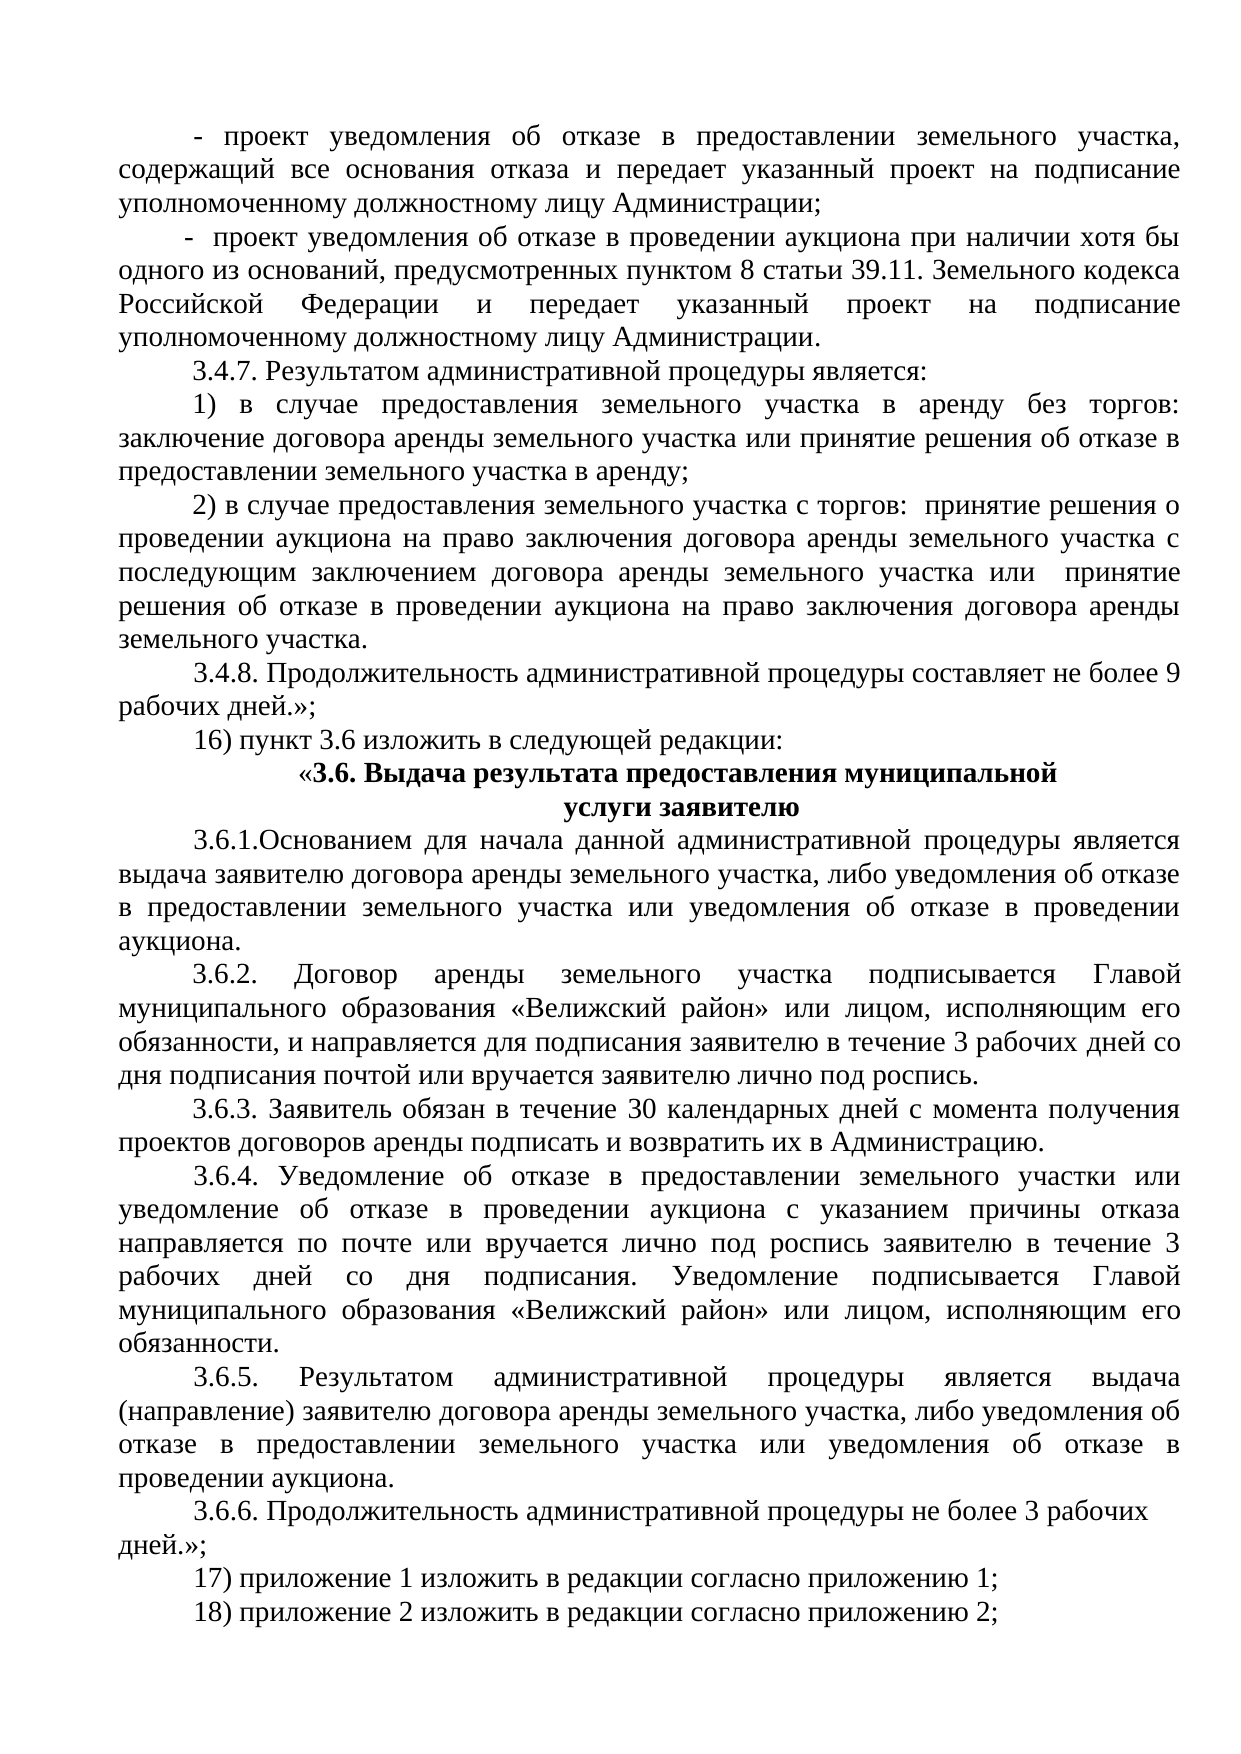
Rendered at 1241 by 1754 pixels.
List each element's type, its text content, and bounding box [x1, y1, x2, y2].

text 3.6.5. Результатом административной процедуры является выдача (направление) заявителю договора аренды земельного участка, либо уведомления об отказе в предоставлении земельного участка или уведомления об отказе в проведении аукциона. [118, 1359, 1181, 1493]
text 3.6.4. Уведомление об отказе в предоставлении земельного участки или уведомление об отказе в проведении аукциона с указанием причины отказа направляется по почте или вручается лично под роспись заявителю в течение 3 рабочих дней со дня подписания. Уведомление подписывается Главой муниципального образования «Велижский район» или лицом, исполняющим его обязанности. [118, 1158, 1181, 1359]
text 3.6.2. Договор аренды земельного участка подписывается Главой муниципального образования «Велижский район» или лицом, исполняющим его обязанности, и направляется для подписания заявителю в течение 3 рабочих дней со дня подписания почтой или вручается заявителю лично под роспись. [118, 957, 1181, 1091]
text - проект уведомления об отказе в предоставлении земельного участка, содержащий все основания отказа и передает указанный проект на подписание уполномоченному должностному лицу Администрации; [118, 118, 1181, 219]
text 1) в случае предоставления земельного участка в аренду без торгов: заключение договора аренды земельного участка или принятие решения об отказе в предоставлении земельного участка в аренду; [118, 386, 1181, 487]
text 18) приложение 2 изложить в редакции согласно приложению 2; [118, 1594, 1181, 1627]
text 3.6.6. Продолжительность административной процедуры не более 3 рабочих дней.»; [118, 1493, 1181, 1560]
text 2) в случае предоставления земельного участка с торгов: принятие решения о проведении аукциона на право заключения договора аренды земельного участка с последующим заключением договора аренды земельного участка или принятие решения об отказе в проведении аукциона на право заключения договора аренды земельного участка. [118, 487, 1181, 655]
text 3.6.1.Основанием для начала данной административной процедуры является выдача заявителю договора аренды земельного участка, либо уведомления об отказе в предоставлении земельного участка или уведомления об отказе в проведении аукциона. [118, 822, 1181, 957]
text «3.6. Выдача результата предоставления муниципальной [118, 755, 1181, 789]
text 3.4.8. Продолжительность административной процедуры составляет не более 9 рабочих дней.»; [118, 655, 1181, 722]
text 3.6.3. Заявитель обязан в течение 30 календарных дней с момента получения проектов договоров аренды подписать и возвратить их в Администрацию. [118, 1091, 1181, 1158]
text 17) приложение 1 изложить в редакции согласно приложению 1; [118, 1560, 1181, 1594]
text 3.4.7. Результатом административной процедуры является: [118, 353, 1181, 386]
text услуги заявителю [118, 789, 1181, 822]
text - проект уведомления об отказе в проведении аукциона при наличии хотя бы одного из оснований, предусмотренных пунктом 8 статьи 39.11. Земельного кодекса Российской Федерации и передает указанный проект на подписание уполномоченному должностному лицу Администрации. [118, 219, 1181, 353]
text 16) пункт 3.6 изложить в следующей редакции: [118, 722, 1181, 755]
